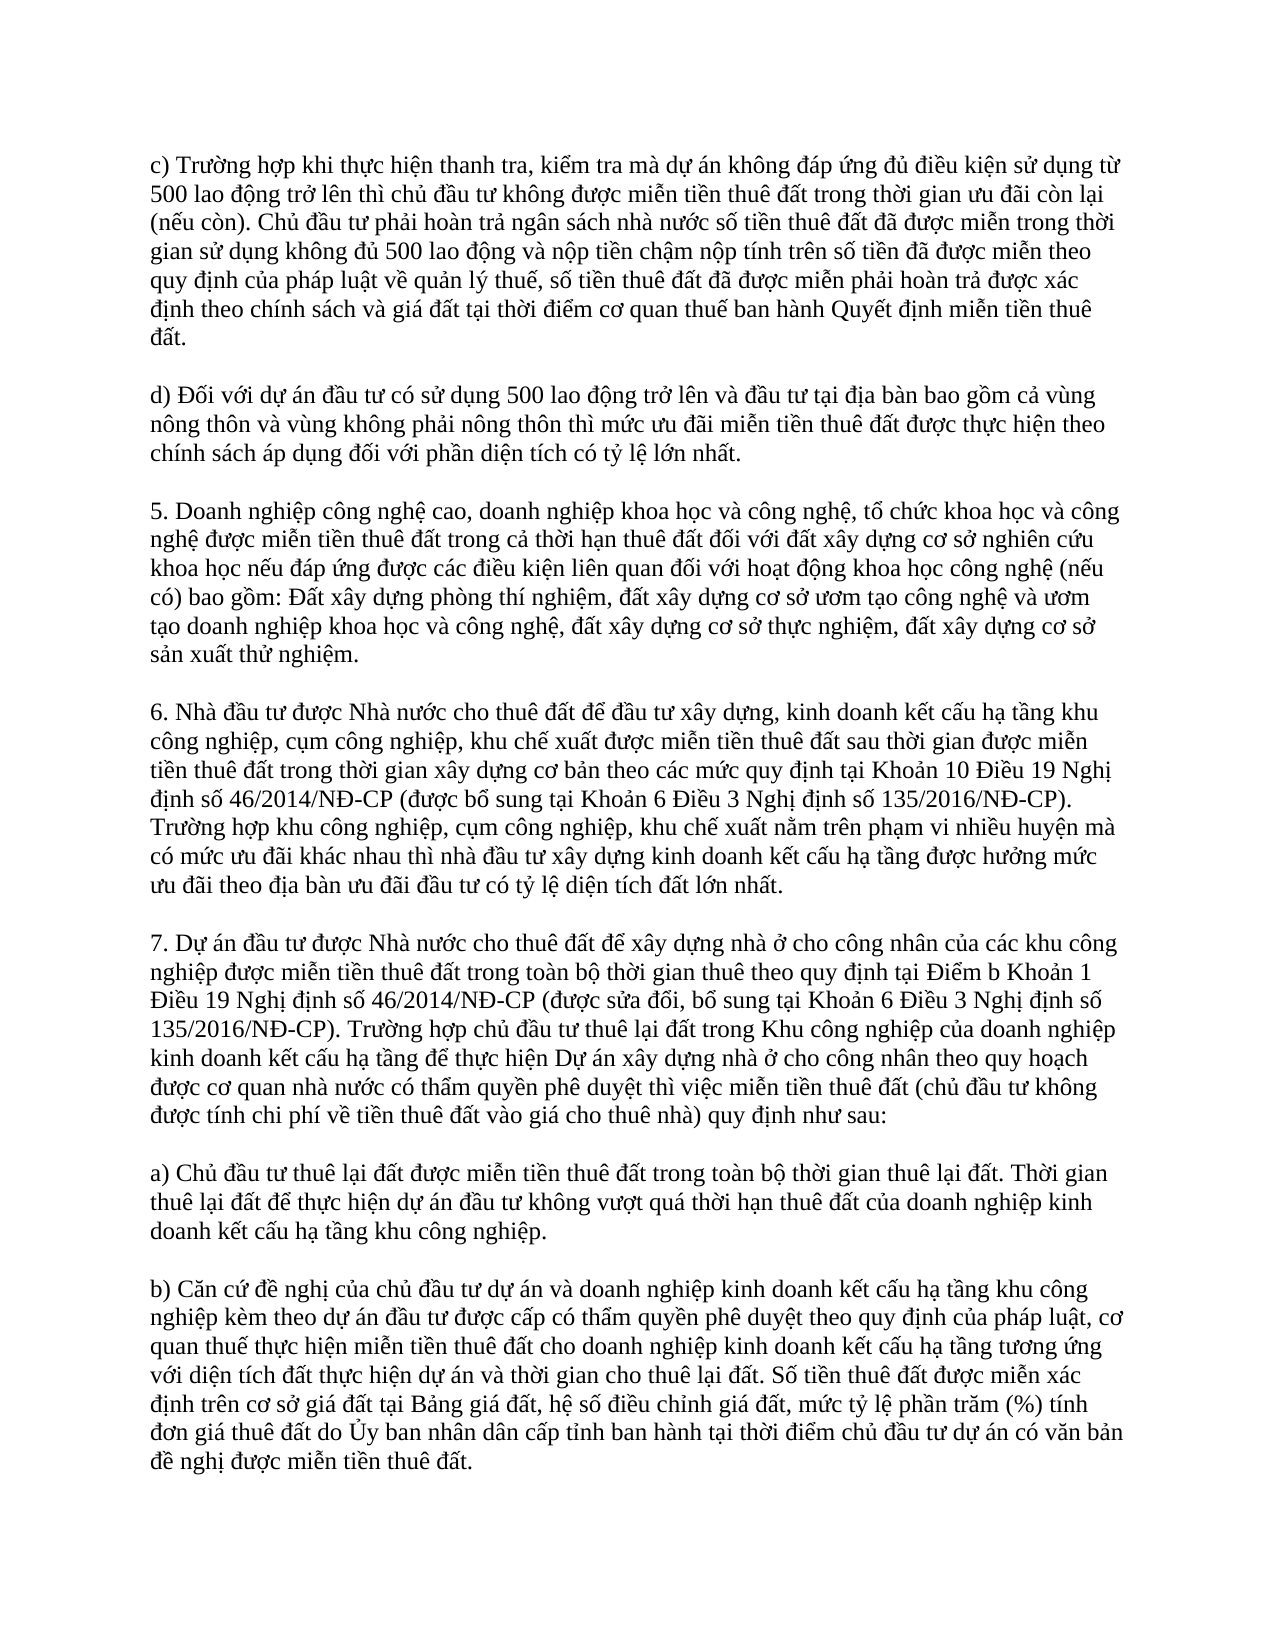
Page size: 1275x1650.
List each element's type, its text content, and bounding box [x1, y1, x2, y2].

text a) Chủ đầu tư thuê lại đất được miễn tiền thuê đất trong toàn bộ thời gian thuê lại đất. Thời gian thuê lại đất để thực hiện dự án đầu tư không vượt quá thời hạn thuê đất của doanh nghiệp kinh doanh kết cấu hạ tầng khu công nghiệp. [150, 1158, 1125, 1244]
text 7. Dự án đầu tư được Nhà nước cho thuê đất để xây dựng nhà ở cho công nhân của các khu công nghiệp được miễn tiền thuê đất trong toàn bộ thời gian thuê theo quy định tại Điểm b Khoản 1 Điều 19 Nghị định số 46/2014/NĐ-CP (được sửa đổi, bổ sung tại Khoản 6 Điều 3 Nghị định số 135/2016/NĐ-CP). Trường hợp chủ đầu tư thuê lại đất trong Khu công nghiệp của doanh nghiệp kinh doanh kết cấu hạ tầng để thực hiện Dự án xây dựng nhà ở cho công nhân theo quy hoạch được cơ quan nhà nước có thẩm quyền phê duyệt thì việc miễn tiền thuê đất (chủ đầu tư không được tính chi phí về tiền thuê đất vào giá cho thuê nhà) quy định như sau: [150, 928, 1125, 1129]
text 6. Nhà đầu tư được Nhà nước cho thuê đất để đầu tư xây dựng, kinh doanh kết cấu hạ tầng khu công nghiệp, cụm công nghiệp, khu chế xuất được miễn tiền thuê đất sau thời gian được miễn tiền thuê đất trong thời gian xây dựng cơ bản theo các mức quy định tại Khoản 10 Điều 19 Nghị định số 46/2014/NĐ-CP (được bổ sung tại Khoản 6 Điều 3 Nghị định số 135/2016/NĐ-CP). Trường hợp khu công nghiệp, cụm công nghiệp, khu chế xuất nằm trên phạm vi nhiều huyện mà có mức ưu đãi khác nhau thì nhà đầu tư xây dựng kinh doanh kết cấu hạ tầng được hưởng mức ưu đãi theo địa bàn ưu đãi đầu tư có tỷ lệ diện tích đất lớn nhất. [150, 697, 1125, 899]
text b) Căn cứ đề nghị của chủ đầu tư dự án và doanh nghiệp kinh doanh kết cấu hạ tầng khu công nghiệp kèm theo dự án đầu tư được cấp có thẩm quyền phê duyệt theo quy định của pháp luật, cơ quan thuế thực hiện miễn tiền thuê đất cho doanh nghiệp kinh doanh kết cấu hạ tầng tương ứng với diện tích đất thực hiện dự án và thời gian cho thuê lại đất. Số tiền thuê đất được miễn xác định trên cơ sở giá đất tại Bảng giá đất, hệ số điều chỉnh giá đất, mức tỷ lệ phần trăm (%) tính đơn giá thuê đất do Ủy ban nhân dân cấp tỉnh ban hành tại thời điểm chủ đầu tư dự án có văn bản đề nghị được miễn tiền thuê đất. [150, 1274, 1125, 1475]
text d) Đối với dự án đầu tư có sử dụng 500 lao động trở lên và đầu tư tại địa bàn bao gồm cả vùng nông thôn và vùng không phải nông thôn thì mức ưu đãi miễn tiền thuê đất được thực hiện theo chính sách áp dụng đối với phần diện tích có tỷ lệ lớn nhất. [150, 380, 1125, 467]
text c) Trường hợp khi thực hiện thanh tra, kiểm tra mà dự án không đáp ứng đủ điều kiện sử dụng từ 500 lao động trở lên thì chủ đầu tư không được miễn tiền thuê đất trong thời gian ưu đãi còn lại (nếu còn). Chủ đầu tư phải hoàn trả ngân sách nhà nước số tiền thuê đất đã được miễn trong thời gian sử dụng không đủ 500 lao động và nộp tiền chậm nộp tính trên số tiền đã được miễn theo quy định của pháp luật về quản lý thuế, số tiền thuê đất đã được miễn phải hoàn trả được xác định theo chính sách và giá đất tại thời điểm cơ quan thuế ban hành Quyết định miễn tiền thuê đất. [150, 150, 1125, 351]
text 5. Doanh nghiệp công nghệ cao, doanh nghiệp khoa học và công nghệ, tổ chức khoa học và công nghệ được miễn tiền thuê đất trong cả thời hạn thuê đất đối với đất xây dựng cơ sở nghiên cứu khoa học nếu đáp ứng được các điều kiện liên quan đối với hoạt động khoa học công nghệ (nếu có) bao gồm: Đất xây dựng phòng thí nghiệm, đất xây dựng cơ sở ươm tạo công nghệ và ươm tạo doanh nghiệp khoa học và công nghệ, đất xây dựng cơ sở thực nghiệm, đất xây dựng cơ sở sản xuất thử nghiệm. [150, 496, 1125, 668]
